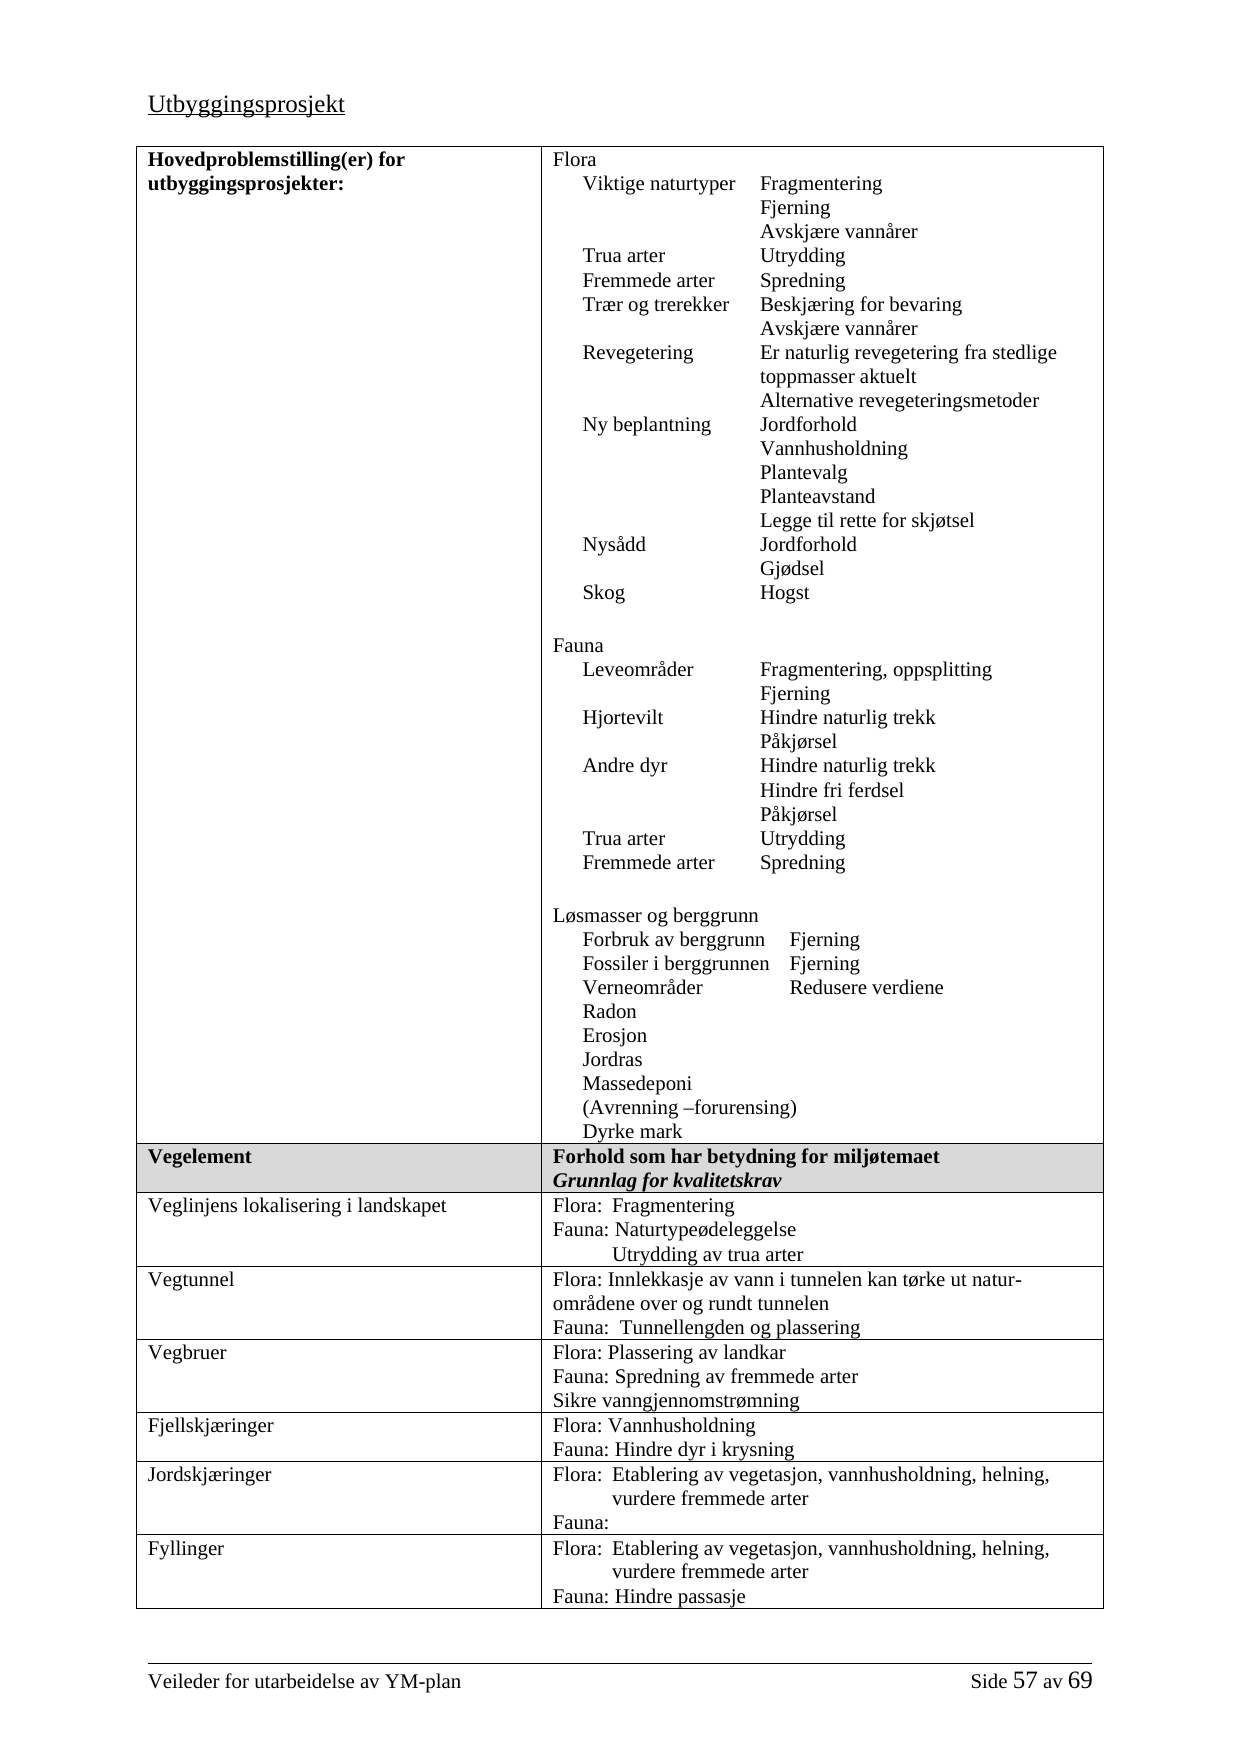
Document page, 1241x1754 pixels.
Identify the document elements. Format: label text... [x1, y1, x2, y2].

table_cell Vegelement [137, 1144, 541, 1192]
table_cell Jordskjæringer [137, 1462, 541, 1534]
table_header Flora Viktige naturtyper Fragmentering Fjerning Avskjære vannårer Trua arter Utrydding Fremmede arter Spredning Trær og trerekker Beskjæring for bevaring Avskjære vannårer Revegetering Er naturlig revegetering fra stedlige toppmasser aktuelt Alternative revegeteringsmetoder Ny beplantning Jordforhold Vannhusholdning Plantevalg Planteavstand Legge til rette for skjøtsel Nysådd Jordforhold Gjødsel Skog Hogst Fauna Leveområder Fragmentering, oppsplitting Fjerning Hjortevilt Hindre naturlig trekk Påkjørsel Andre dyr Hindre naturlig trekk Hindre fri ferdsel Påkjørsel Trua arter Utrydding Fremmede arter Spredning Løsmasser og berggrunn Forbruk av berggrunn Fjerning Fossiler i berggrunnen Fjerning Verneområder Redusere verdiene Radon Erosjon Jordras Massedeponi (Avrenning –forurensing) Dyrke mark [542, 147, 1103, 1143]
table_cell Fjellskjæringer [137, 1413, 541, 1461]
table_cell Flora: Plassering av landkar Fauna: Spredning av fremmede arter Sikre vanngjennomstrømning [542, 1340, 1103, 1412]
text Utbyggingsprosjekt [148, 89, 1092, 117]
table_cell Vegtunnel [137, 1267, 541, 1339]
table_cell Flora: Etablering av vegetasjon, vannhusholdning, helning, vurdere fremmede arter Fauna: [542, 1462, 1103, 1534]
table_cell Vegbruer [137, 1340, 541, 1412]
table_cell Flora: Innlekkasje av vann i tunnelen kan tørke ut naturområdene over og rundt tunnelen Fauna: Tunnellengden og plassering [542, 1267, 1103, 1339]
table_cell Flora: Fragmentering Fauna: Naturtypeødeleggelse Utrydding av trua arter [542, 1193, 1103, 1266]
table_cell Veglinjens lokalisering i landskapet [137, 1193, 541, 1266]
table_cell Flora: Etablering av vegetasjon, vannhusholdning, helning, vurdere fremmede arter Fauna: Hindre passasje [542, 1535, 1103, 1608]
table_cell Fyllinger [137, 1535, 541, 1608]
table_cell Flora: Vannhusholdning Fauna: Hindre dyr i krysning [542, 1413, 1103, 1461]
table_cell Forhold som har betydning for miljøtemaet Grunnlag for kvalitetskrav [542, 1144, 1103, 1192]
table_header Hovedproblemstilling(er) for utbyggingsprosjekter: [137, 147, 541, 1143]
